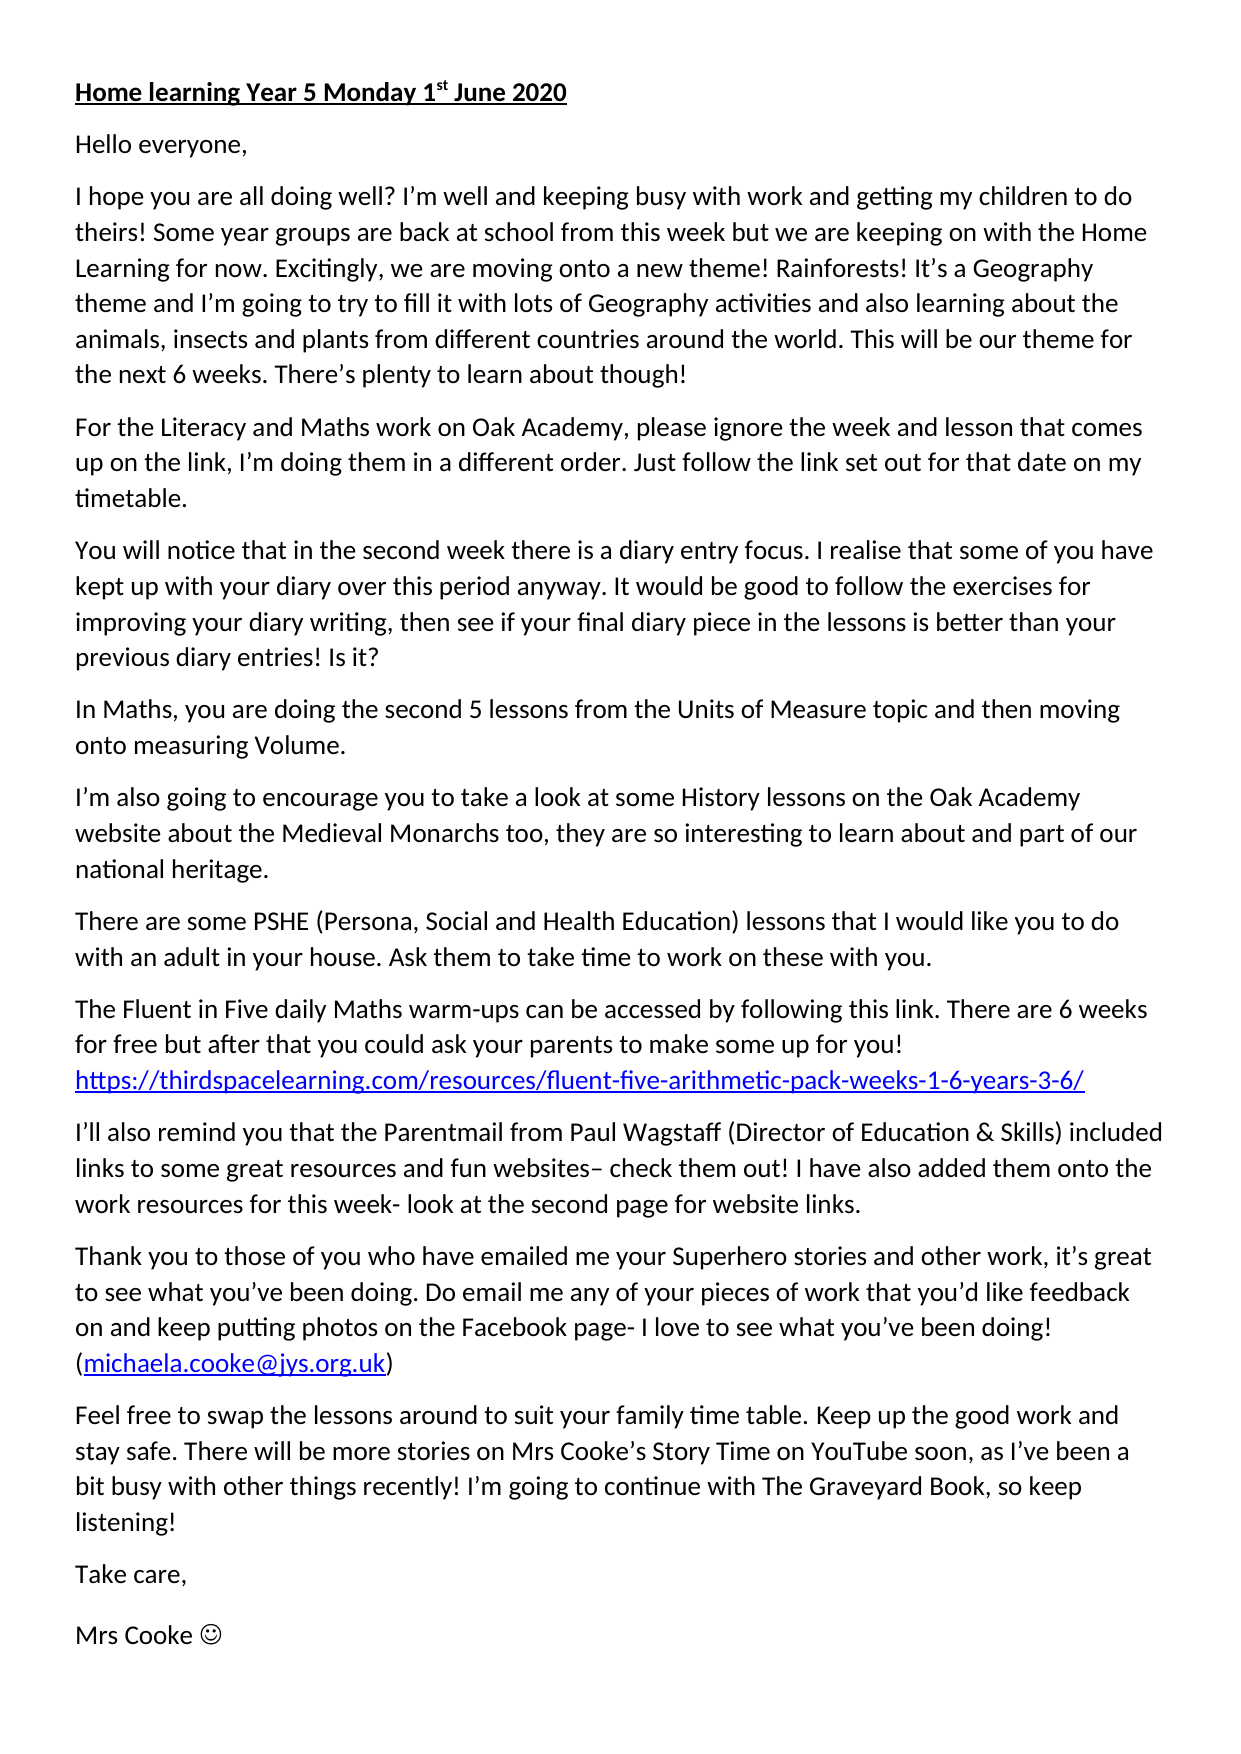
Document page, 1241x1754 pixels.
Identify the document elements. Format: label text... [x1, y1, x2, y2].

text Home learning Year 5 Monday 1st June 2020 [75, 75, 1165, 108]
text The Fluent in Five daily Maths warm-ups can be accessed by following this link. There are 6 weeks for free but after that you could ask your parents to make some up for you! https://thirdspacelearning.com/resources/fluent-five-arithmetic-pack-weeks-1-6-years-3-6/ [75, 992, 1165, 1096]
text In Maths, you are doing the second 5 lessons from the Units of Measure topic and then moving onto measuring Volume. [75, 693, 1165, 761]
text Take care, [75, 1557, 1165, 1591]
text You will notice that in the second week there is a diary entry focus. I realise that some of you have kept up with your diary over this period anyway. It would be good to follow the exercises for improving your diary writing, then see if your final diary piece in the lessons is better than your previous diary entries! Is it? [75, 533, 1165, 673]
text I’m also going to encourage you to take a look at some History lessons on the Oak Academy website about the Medieval Monarchs too, they are so interesting to learn about and part of our national heritage. [75, 781, 1165, 885]
text I hope you are all doing well? I’m well and keeping busy with work and getting my children to do theirs! Some year groups are back at school from this week but we are keeping on with the Home Learning for now. Excitingly, we are moving onto a new theme! Rainforests! It’s a Geography theme and I’m going to try to fill it with lots of Geography activities and also learning about the animals, insects and plants from different countries around the world. This will be our theme for the next 6 weeks. There’s plenty to learn about though! [75, 179, 1165, 391]
text Thank you to those of you who have emailed me your Superhero stories and other work, it’s great to see what you’ve been doing. Do email me any of your pieces of work that you’d like feedback on and keep putting photos on the Facebook page- I love to see what you’ve been doing! (michaela.cooke@jys.org.uk) [75, 1239, 1165, 1379]
text Mrs Cooke [75, 1618, 1165, 1651]
text Feel free to swap the lessons around to suit your family time table. Keep up the good work and stay safe. There will be more stories on Mrs Cooke’s Story Time on YouTube soon, as I’ve been a bit busy with other things recently! I’m going to continue with The Graveyard Book, so keep listening! [75, 1398, 1165, 1538]
text I’ll also remind you that the Parentmail from Paul Wagstaff (Director of Education & Skills) included links to some great resources and fun websites– check them out! I have also added them onto the work resources for this week- look at the second page for website links. [75, 1116, 1165, 1220]
text There are some PSHE (Persona, Social and Health Education) lessons that I would like you to do with an adult in your house. Ask them to take time to work on these with you. [75, 904, 1165, 973]
text Hello everyone, [75, 127, 1165, 160]
text For the Literacy and Maths work on Oak Academy, please ignore the week and lesson that comes up on the link, I’m doing them in a different order. Just follow the link set out for that date on my timetable. [75, 410, 1165, 514]
